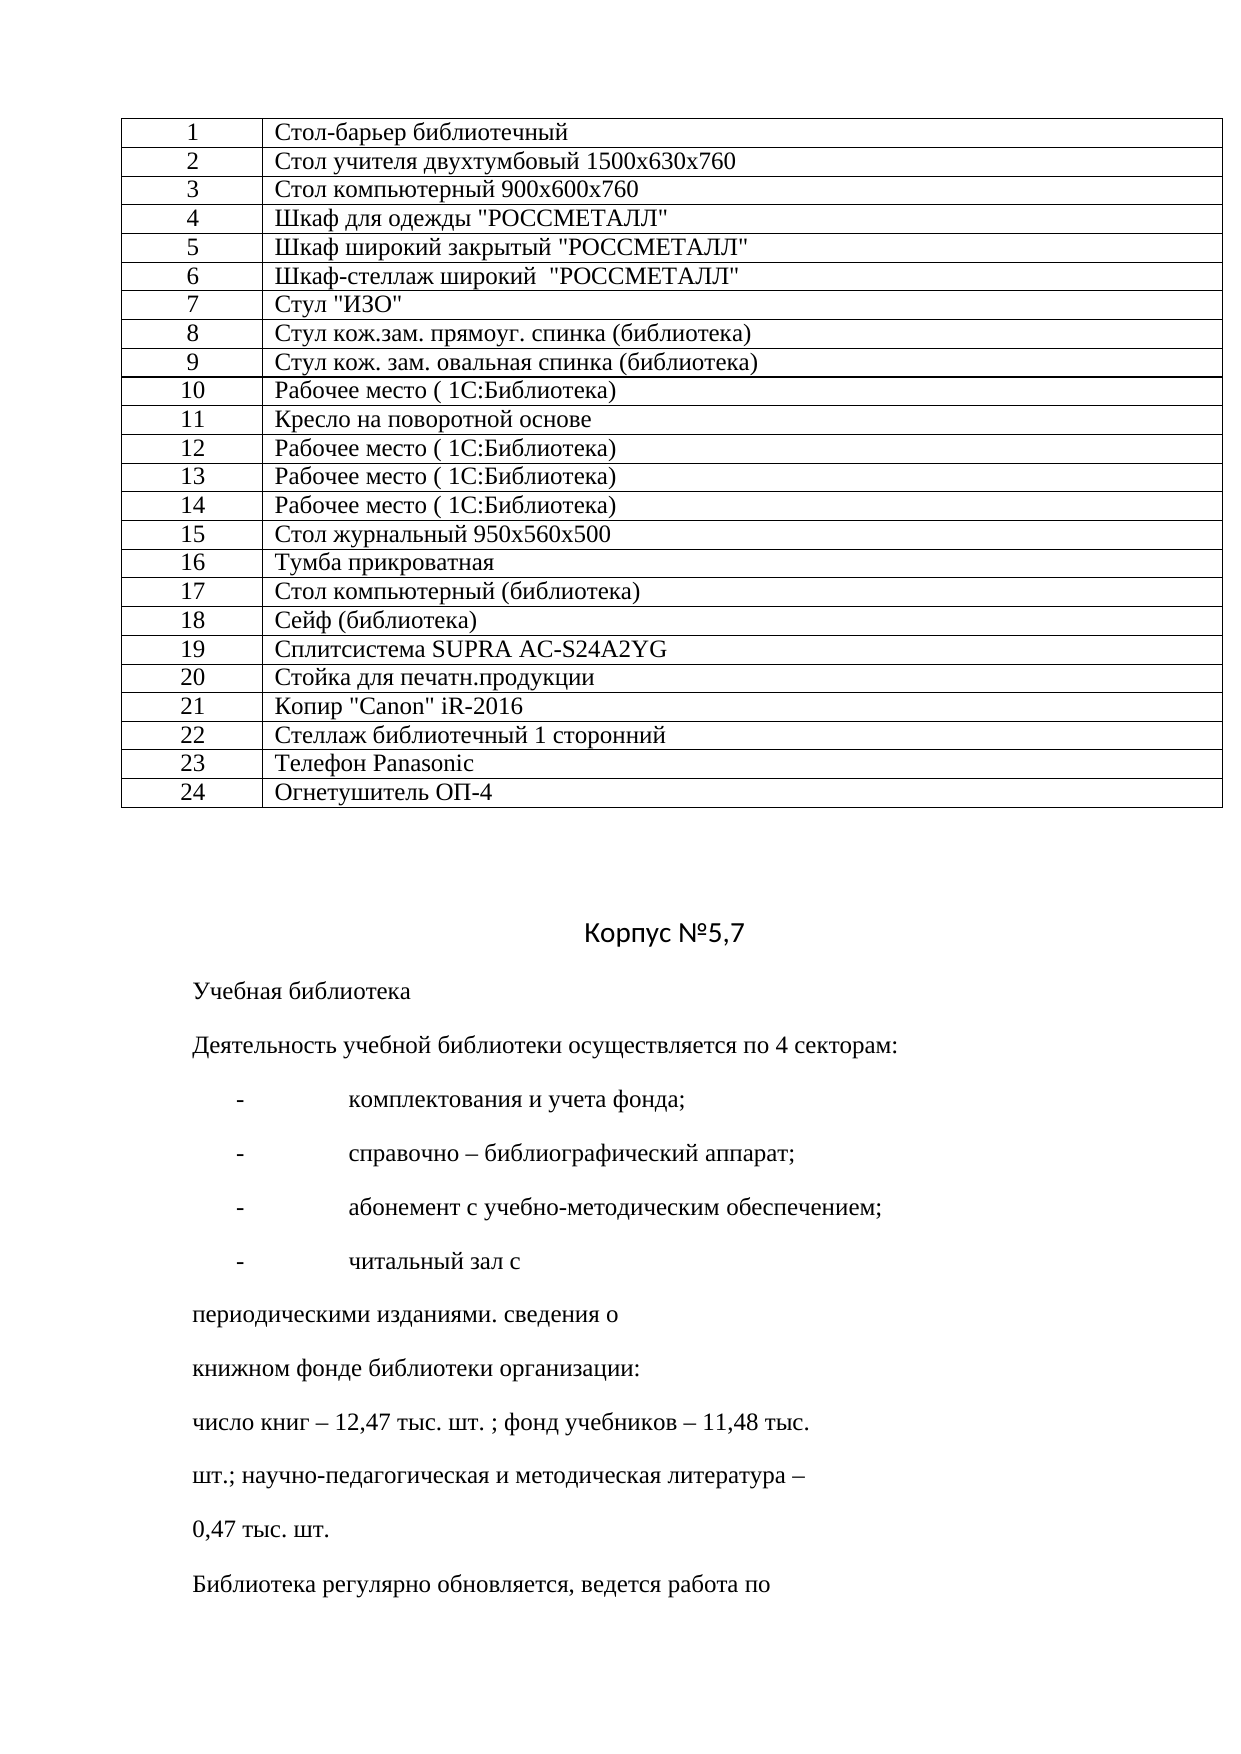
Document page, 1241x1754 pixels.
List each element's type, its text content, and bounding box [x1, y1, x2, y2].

table_cell Стеллаж библиотечный 1 сторонний [263, 722, 1222, 749]
table_cell Кресло на поворотной основе [263, 406, 1222, 434]
table_cell 21 [122, 693, 262, 721]
table_cell 14 [122, 492, 262, 520]
table_cell Шкаф для одежды "РОССМЕТАЛЛ" [263, 205, 1222, 233]
table_header 1 [122, 119, 262, 147]
text число книг – 12,47 тыс. шт. ; фонд учебников – 11,48 тыс. шт.; научно-педагогическая и методическая литература – 0,47 тыс. шт. [192, 1407, 813, 1543]
table_cell 22 [122, 722, 262, 749]
table_cell 5 [122, 234, 262, 262]
list абонемент с учебно-методическим обеспечением; [192, 1192, 1152, 1221]
table_cell Рабочее место ( 1С:Библиотека) [263, 492, 1222, 520]
table_cell 3 [122, 177, 262, 204]
table_cell 4 [122, 205, 262, 233]
table_cell Сейф (библиотека) [263, 607, 1222, 635]
table_cell 6 [122, 263, 262, 290]
table_cell 15 [122, 521, 262, 548]
table_cell Стол журнальный 950х560х500 [263, 521, 1222, 548]
table_cell 9 [122, 349, 262, 376]
table_cell 10 [122, 378, 262, 405]
table_cell Копир "Canon" iR-2016 [263, 693, 1222, 721]
table_cell 24 [122, 779, 262, 807]
table_cell 8 [122, 320, 262, 348]
list читальный зал с периодическими изданиями. сведения о книжном фонде библиотеки организации: [192, 1246, 675, 1382]
table_cell Стойка для печатн.продукции [263, 665, 1222, 692]
table_cell Рабочее место ( 1С:Библиотека) [263, 435, 1222, 462]
table_cell Стул кож.зам. прямоуг. спинка (библиотека) [263, 320, 1222, 348]
table_cell Тумба прикроватная [263, 550, 1222, 577]
list комплектования и учета фонда; [192, 1084, 1152, 1113]
table_cell Стул кож. зам. овальная спинка (библиотека) [263, 349, 1222, 376]
list справочно – библиографический аппарат; [192, 1138, 1152, 1167]
table_cell Шкаф-стеллаж широкий "РОССМЕТАЛЛ" [263, 263, 1222, 290]
table_cell Рабочее место ( 1С:Библиотека) [263, 378, 1222, 405]
table_cell Огнетушитель ОП-4 [263, 779, 1222, 807]
table_cell 19 [122, 636, 262, 663]
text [192, 1569, 813, 1597]
table_cell 18 [122, 607, 262, 635]
table_cell Сплитсистема SUPRA AC-S24A2YG [263, 636, 1222, 663]
table_cell Рабочее место ( 1С:Библиотека) [263, 464, 1222, 491]
list Учебная библиотека [192, 976, 1152, 1005]
table_cell Телефон Panasonic [263, 750, 1222, 778]
text Корпус №5,7 [177, 914, 1152, 950]
table_cell 23 [122, 750, 262, 778]
table_cell 11 [122, 406, 262, 434]
table_cell 2 [122, 148, 262, 176]
table_cell 20 [122, 665, 262, 692]
table_cell 17 [122, 578, 262, 606]
table_cell 16 [122, 550, 262, 577]
table_cell 12 [122, 435, 262, 462]
table_cell Стол компьютерный 900х600х760 [263, 177, 1222, 204]
table_cell 13 [122, 464, 262, 491]
table_cell 7 [122, 291, 262, 319]
text Деятельность учебной библиотеки осуществляется по 4 секторам: [192, 1030, 1152, 1059]
table_cell Стул "ИЗО" [263, 291, 1222, 319]
table_cell Шкаф широкий закрытый "РОССМЕТАЛЛ" [263, 234, 1222, 262]
table_cell Стол компьютерный (библиотека) [263, 578, 1222, 606]
table_header Стол-барьер библиотечный [263, 119, 1222, 147]
table_cell Стол учителя двухтумбовый 1500х630х760 [263, 148, 1222, 176]
